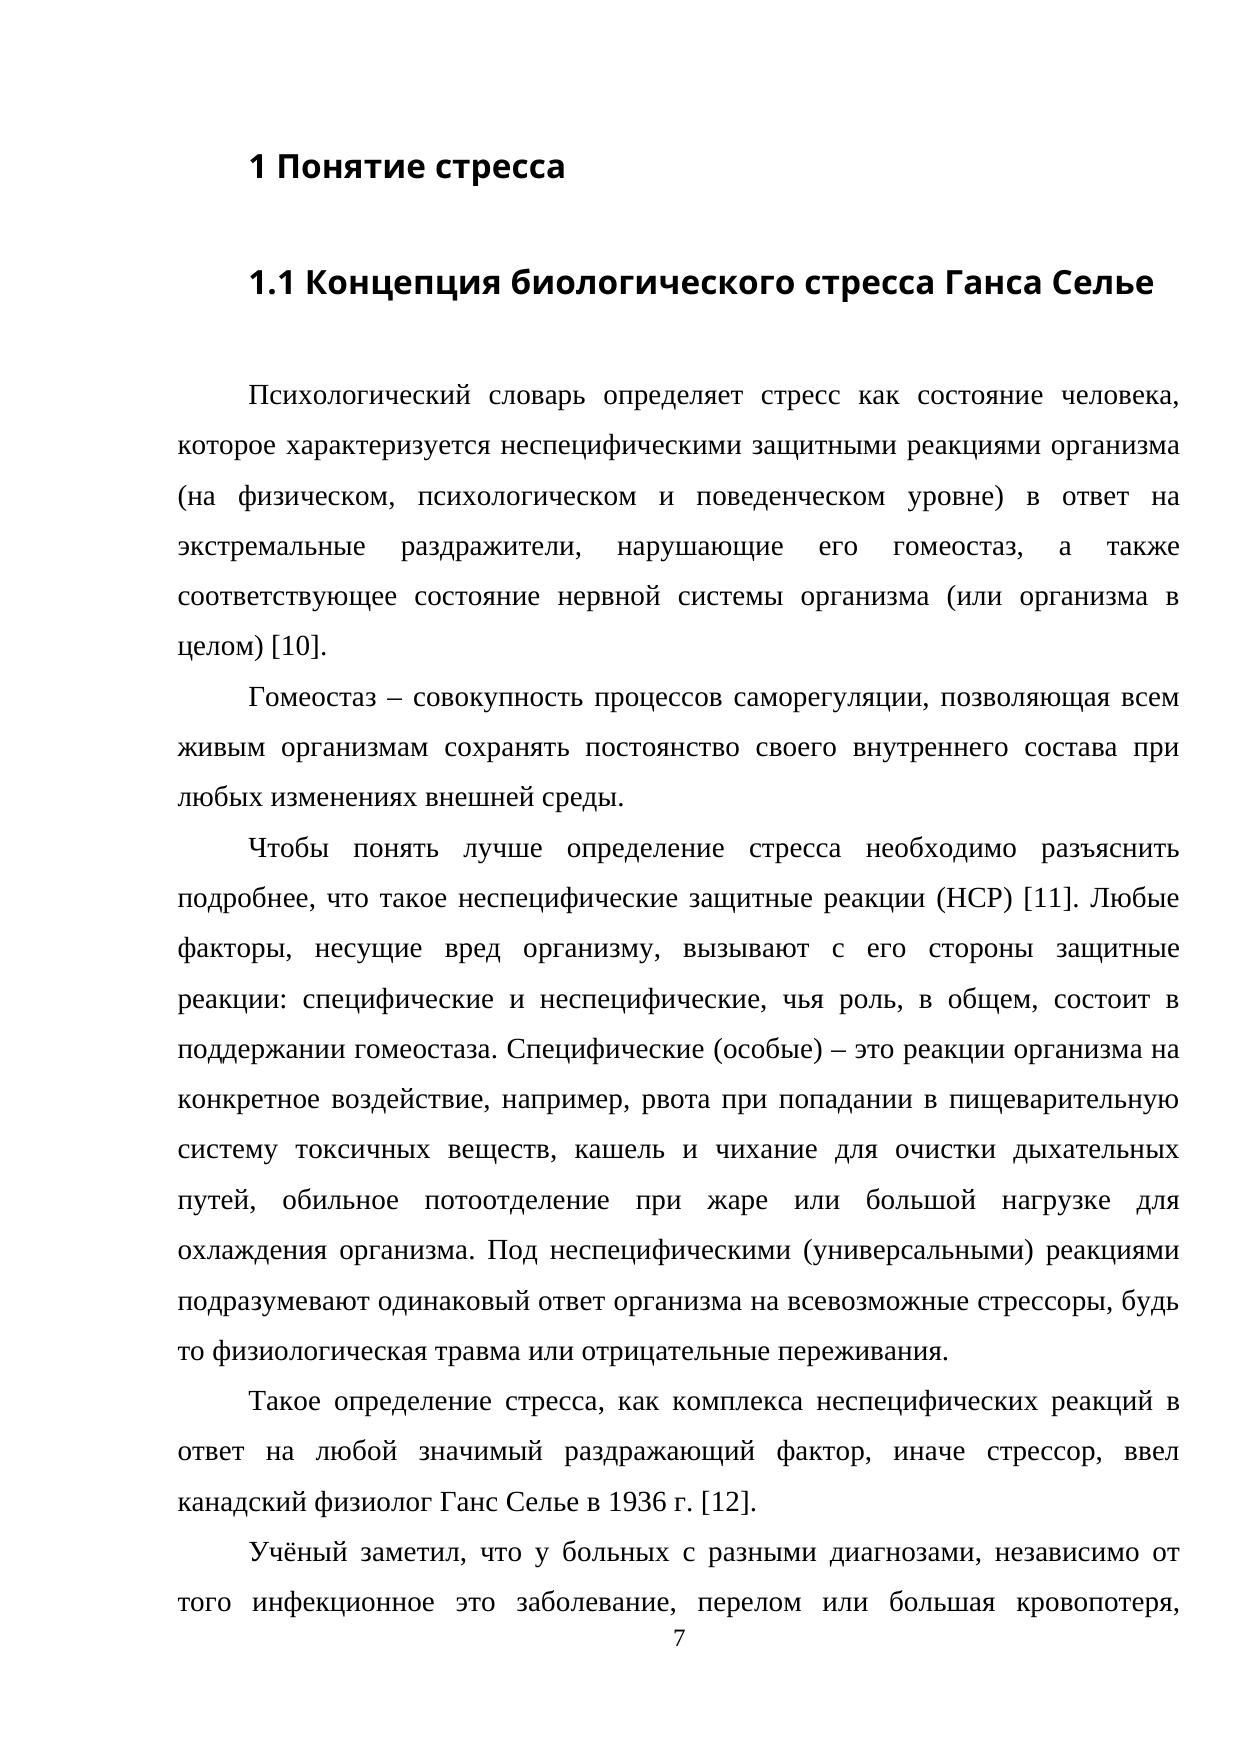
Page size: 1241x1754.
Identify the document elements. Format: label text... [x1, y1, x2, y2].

subtitle 1.1 Концепция биологического стресса Ганса Селье [177, 258, 1181, 304]
text Психологический словарь определяет стресс как состояние человека, которое характеризуется неспецифическими защитными реакциями организма (на физическом, психологическом и поведенческом уровне) в ответ на экстремальные раздражители, нарушающие его гомеостаз, а также соответствующее состояние нервной системы организма (или организма в целом) [10]. [177, 377, 1181, 662]
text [177, 1534, 1181, 1618]
text Такое определение стресса, как комплекса неспецифических реакций в ответ на любой значимый раздражающий фактор, иначе стрессор, ввел канадский физиолог Ганс Селье в 1936 г. [12]. [177, 1383, 1181, 1517]
text Чтобы понять лучше определение стресса необходимо разъяснить подробнее, что такое неспецифические защитные реакции (НСР) [11]. Любые факторы, несущие вред организму, вызывают с его стороны защитные реакции: специфические и неспецифические, чья роль, в общем, состоит в поддержании гомеостаза. Специфические (особые) – это реакции организма на конкретное воздействие, например, рвота при попадании в пищеварительную систему токсичных веществ, кашель и чихание для очистки дыхательных путей, обильное потоотделение при жаре или большой нагрузке для охлаждения организма. Под неспецифическими (универсальными) реакциями подразумевают одинаковый ответ организма на всевозможные стрессоры, будь то физиологическая травма или отрицательные переживания. [177, 830, 1181, 1366]
subtitle 1 Понятие стресса [177, 143, 1181, 188]
text Гомеостаз – совокупность процессов саморегуляции, позволяющая всем живым организмам сохранять постоянство своего внутреннего состава при любых изменениях внешней среды. [177, 679, 1181, 813]
